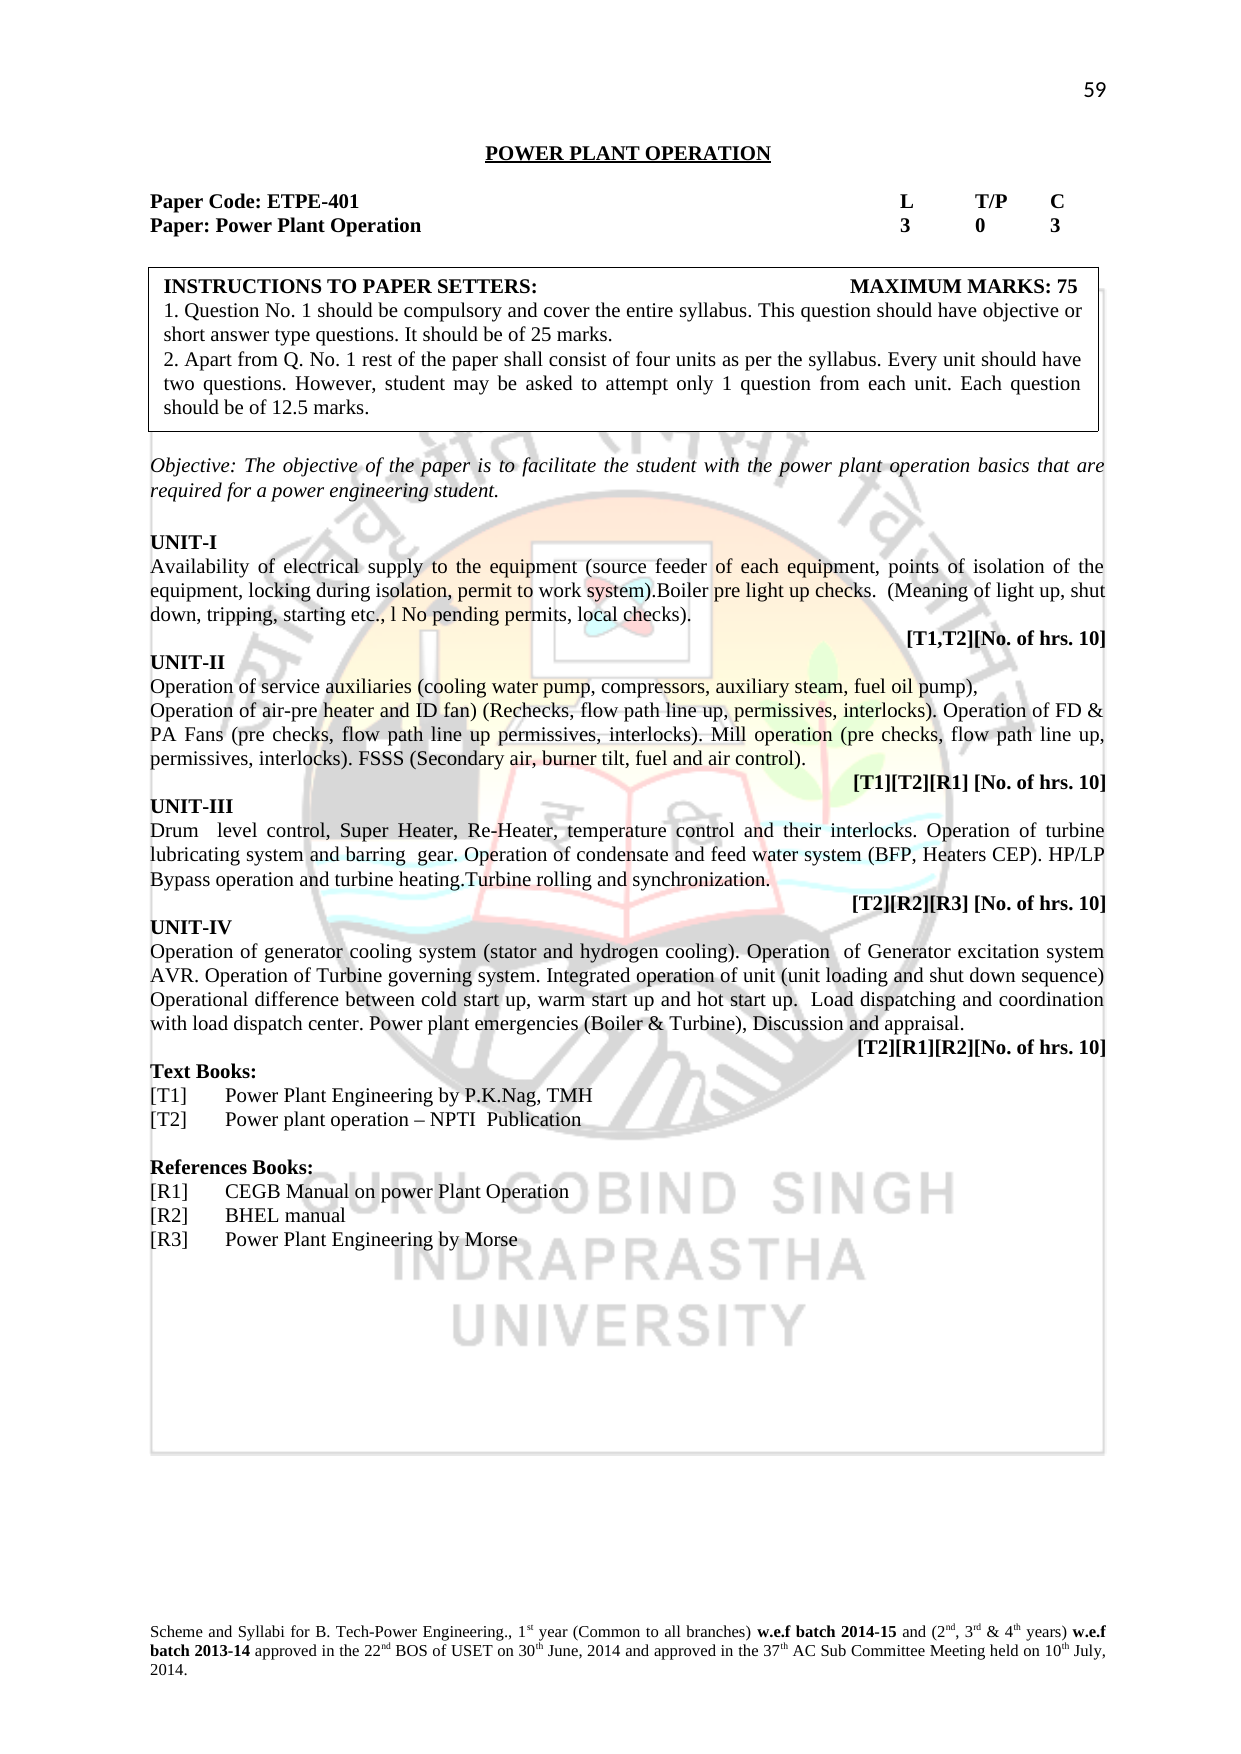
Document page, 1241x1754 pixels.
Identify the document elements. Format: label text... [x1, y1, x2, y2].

text UNIT-II [150, 650, 1106, 674]
text UNIT-III [150, 794, 1106, 818]
text [R1] CEGB Manual on power Plant Operation [150, 1179, 1106, 1203]
text POWER PLANT OPERATION [150, 141, 1106, 165]
text [T1][T2][R1] [No. of hrs. 10] [150, 770, 1106, 794]
text [R2] BHEL manual [150, 1203, 1106, 1227]
text [T1] Power Plant Engineering by P.K.Nag, TMH [150, 1083, 1106, 1107]
text UNIT-IV [150, 914, 1106, 939]
text [T2][R1][R2][No. of hrs. 10] [150, 1035, 1106, 1059]
text UNIT-I [150, 529, 1106, 554]
text [R3] Power Plant Engineering by Morse [150, 1227, 1106, 1251]
text Operation of service auxiliaries (cooling water pump, compressors, auxiliary steam, fuel oil pump), [150, 674, 1106, 698]
text Paper: Power Plant Operation 3 0 3 [150, 213, 1106, 237]
text Availability of electrical supply to the equipment (source feeder of each equipment, points of isolation of the equipment, locking during isolation, permit to work system).Boiler pre light up checks. (Meaning of light up, shut down, tripping, starting etc., l No pending permits, local checks). [150, 554, 1106, 626]
text References Books: [150, 1155, 1106, 1179]
text [T2] Power plant operation – NPTI Publication [150, 1107, 1106, 1131]
text Operation of air-pre heater and ID fan) (Rechecks, flow path line up, permissives, interlocks). Operation of FD & PA Fans (pre checks, flow path line up permissives, interlocks). Mill operation (pre checks, flow path line up, permissives, interlocks). FSSS (Secondary air, burner tilt, fuel and air control). [150, 698, 1106, 770]
text [T1,T2][No. of hrs. 10] [150, 626, 1106, 650]
text [T2][R2][R3] [No. of hrs. 10] [150, 891, 1106, 914]
text Objective: The objective of the paper is to facilitate the student with the power plant operation basics that are required for a power engineering student. [150, 453, 1106, 502]
text Text Books: [150, 1059, 1106, 1083]
text Paper Code: ETPE-401 L T/P C [150, 189, 1106, 213]
text Drum level control, Super Heater, Re-Heater, temperature control and their interlocks. Operation of turbine lubricating system and barring gear. Operation of condensate and feed water system (BFP, Heaters CEP). HP/LP Bypass operation and turbine heating.Turbine rolling and synchronization. [150, 818, 1106, 891]
text Operation of generator cooling system (stator and hydrogen cooling). Operation of Generator excitation system AVR. Operation of Turbine governing system. Integrated operation of unit (unit loading and shut down sequence) Operational difference between cold start up, warm start up and hot start up. Load dispatching and coordination with load dispatch center. Power plant emergencies (Boiler & Turbine), Discussion and appraisal. [150, 939, 1106, 1035]
